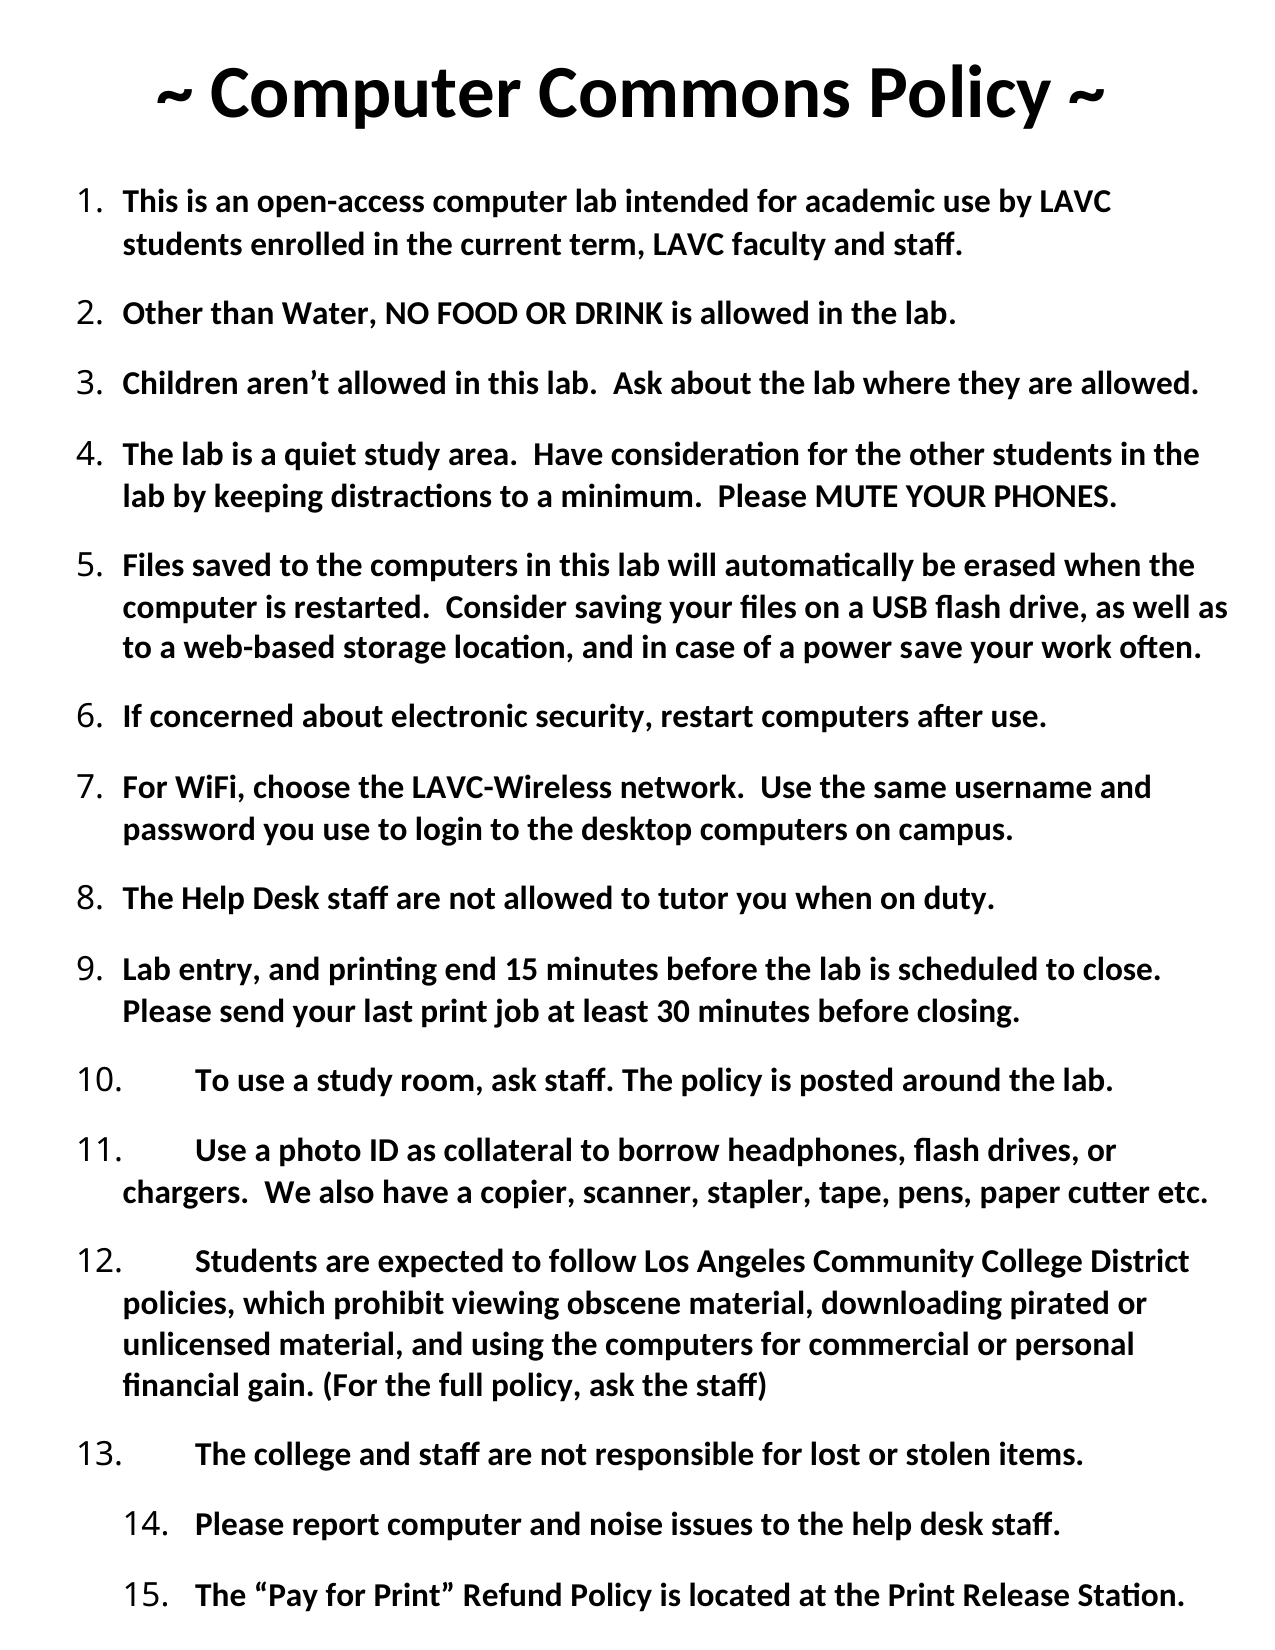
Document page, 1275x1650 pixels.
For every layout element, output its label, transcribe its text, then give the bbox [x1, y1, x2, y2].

list Children aren’t allowed in this lab. Ask about the lab where they are allowed. [76, 359, 1230, 404]
list The Help Desk staff are not allowed to tutor you when on duty. [76, 874, 1230, 919]
list Please report computer and noise issues to the help desk staff. [122, 1500, 1230, 1545]
list The “Pay for Print” Refund Policy is located at the Print Release Station. [122, 1570, 1230, 1616]
list The lab is a quiet study area. Have consideration for the other students in the lab by keeping distractions to a minimum. Please MUTE YOUR PHONES. [76, 429, 1230, 515]
list Lab entry, and printing end 15 minutes before the lab is scheduled to close. Please send your last print job at least 30 minutes before closing. [76, 944, 1230, 1030]
list The college and staff are not responsible for lost or stolen items. [76, 1429, 1230, 1475]
text ~ Computer Commons Policy ~ [125, 45, 1138, 137]
list Use a photo ID as collateral to borrow headphones, flash drives, or chargers. We also have a copier, scanner, stapler, tape, pens, paper cutter etc. [76, 1126, 1230, 1212]
list For WiFi, choose the LAVC-Wireless network. Use the same username and password you use to login to the desktop computers on campus. [76, 763, 1230, 849]
list Other than Water, NO FOOD OR DRINK is allowed in the lab. [76, 288, 1230, 334]
list Students are expected to follow Los Angeles Community College District policies, which prohibit viewing obscene material, downloading pirated or unlicensed material, and using the computers for commercial or personal financial gain. (For the full policy, ask the staff) [76, 1237, 1230, 1404]
list If concerned about electronic security, restart computers after use. [76, 692, 1230, 738]
list This is an open-access computer lab intended for academic use by LAVC students enrolled in the current term, LAVC faculty and staff. [76, 177, 1230, 263]
list Files saved to the computers in this lab will automatically be erased when the computer is restarted. Consider saving your files on a USB flash drive, as well as to a web-based storage location, and in case of a power save your work often. [76, 540, 1230, 667]
list To use a study room, ask staff. The policy is posted around the lab. [76, 1055, 1230, 1101]
